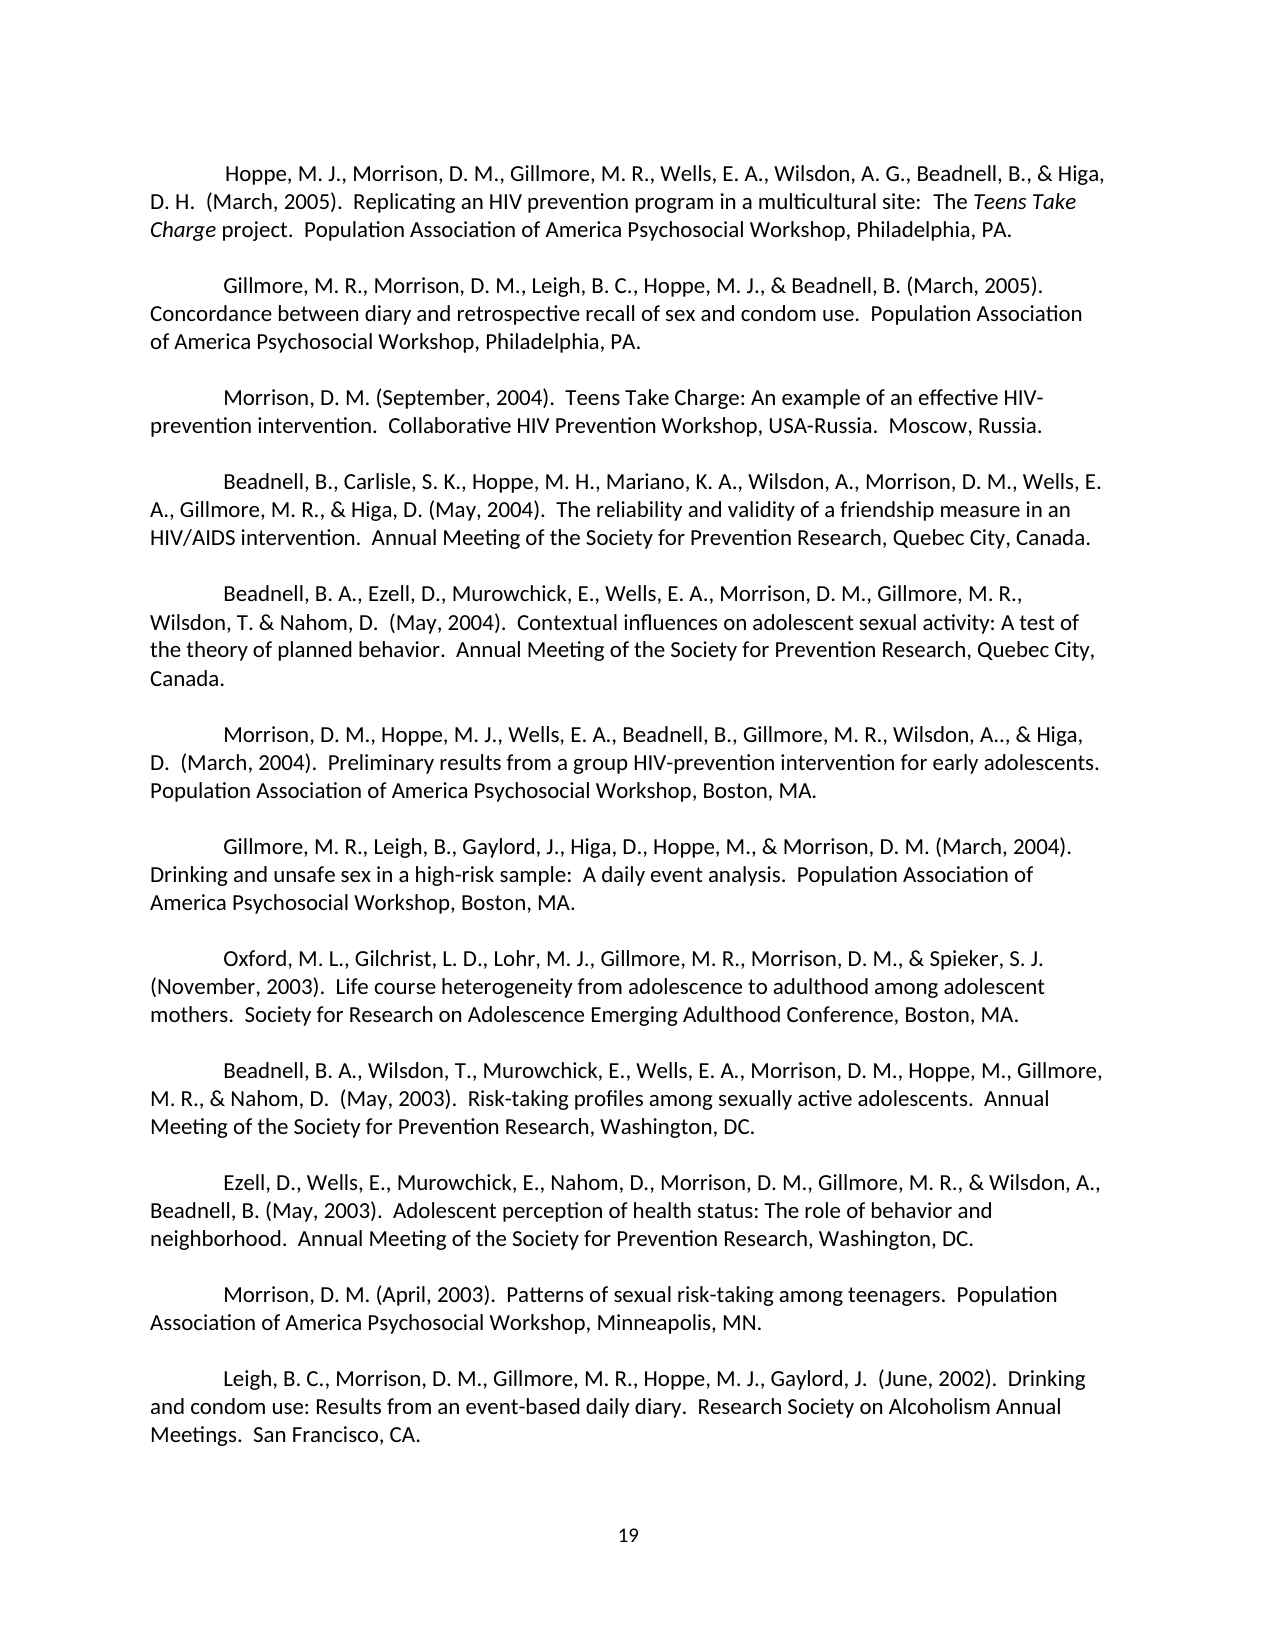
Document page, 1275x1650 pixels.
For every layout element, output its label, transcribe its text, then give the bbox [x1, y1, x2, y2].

text Gillmore, M. R., Leigh, B., Gaylord, J., Higa, D., Hoppe, M., & Morrison, D. M. (March, 2004). Drinking and unsafe sex in a high-risk sample: A daily event analysis. Population Association of America Psychosocial Workshop, Boston, MA. [150, 832, 1106, 916]
text Gillmore, M. R., Morrison, D. M., Leigh, B. C., Hoppe, M. J., & Beadnell, B. (March, 2005). Concordance between diary and retrospective recall of sex and condom use. Population Association of America Psychosocial Workshop, Philadelphia, PA. [150, 271, 1106, 355]
text Beadnell, B. A., Wilsdon, T., Murowchick, E., Wells, E. A., Morrison, D. M., Hoppe, M., Gillmore, M. R., & Nahom, D. (May, 2003). Risk-taking profiles among sexually active adolescents. Annual Meeting of the Society for Prevention Research, Washington, DC. [150, 1056, 1106, 1140]
text Morrison, D. M. (April, 2003). Patterns of sexual risk-taking among teenagers. Population Association of America Psychosocial Workshop, Minneapolis, MN. [150, 1280, 1106, 1336]
text Beadnell, B., Carlisle, S. K., Hoppe, M. H., Mariano, K. A., Wilsdon, A., Morrison, D. M., Wells, E. A., Gillmore, M. R., & Higa, D. (May, 2004). The reliability and validity of a friendship measure in an HIV/AIDS intervention. Annual Meeting of the Society for Prevention Research, Quebec City, Canada. [150, 467, 1106, 552]
text Morrison, D. M., Hoppe, M. J., Wells, E. A., Beadnell, B., Gillmore, M. R., Wilsdon, A.., & Higa, D. (March, 2004). Preliminary results from a group HIV-prevention intervention for early adolescents. Population Association of America Psychosocial Workshop, Boston, MA. [150, 720, 1106, 804]
text Beadnell, B. A., Ezell, D., Murowchick, E., Wells, E. A., Morrison, D. M., Gillmore, M. R., Wilsdon, T. & Nahom, D. (May, 2004). Contextual influences on adolescent sexual activity: A test of the theory of planned behavior. Annual Meeting of the Society for Prevention Research, Quebec City, Canada. [150, 579, 1106, 692]
text Hoppe, M. J., Morrison, D. M., Gillmore, M. R., Wells, E. A., Wilsdon, A. G., Beadnell, B., & Higa, D. H. (March, 2005). Replicating an HIV prevention program in a multicultural site: The Teens Take Charge project. Population Association of America Psychosocial Workshop, Philadelphia, PA. [150, 159, 1106, 243]
text Oxford, M. L., Gilchrist, L. D., Lohr, M. J., Gillmore, M. R., Morrison, D. M., & Spieker, S. J. (November, 2003). Life course heterogeneity from adolescence to adulthood among adolescent mothers. Society for Research on Adolescence Emerging Adulthood Conference, Boston, MA. [150, 944, 1106, 1028]
text Leigh, B. C., Morrison, D. M., Gillmore, M. R., Hoppe, M. J., Gaylord, J. (June, 2002). Drinking and condom use: Results from an event-based daily diary. Research Society on Alcoholism Annual Meetings. San Francisco, CA. [150, 1364, 1106, 1448]
text Ezell, D., Wells, E., Murowchick, E., Nahom, D., Morrison, D. M., Gillmore, M. R., & Wilsdon, A., Beadnell, B. (May, 2003). Adolescent perception of health status: The role of behavior and neighborhood. Annual Meeting of the Society for Prevention Research, Washington, DC. [150, 1168, 1106, 1252]
text Morrison, D. M. (September, 2004). Teens Take Charge: An example of an effective HIV-prevention intervention. Collaborative HIV Prevention Workshop, USA-Russia. Moscow, Russia. [150, 383, 1106, 439]
